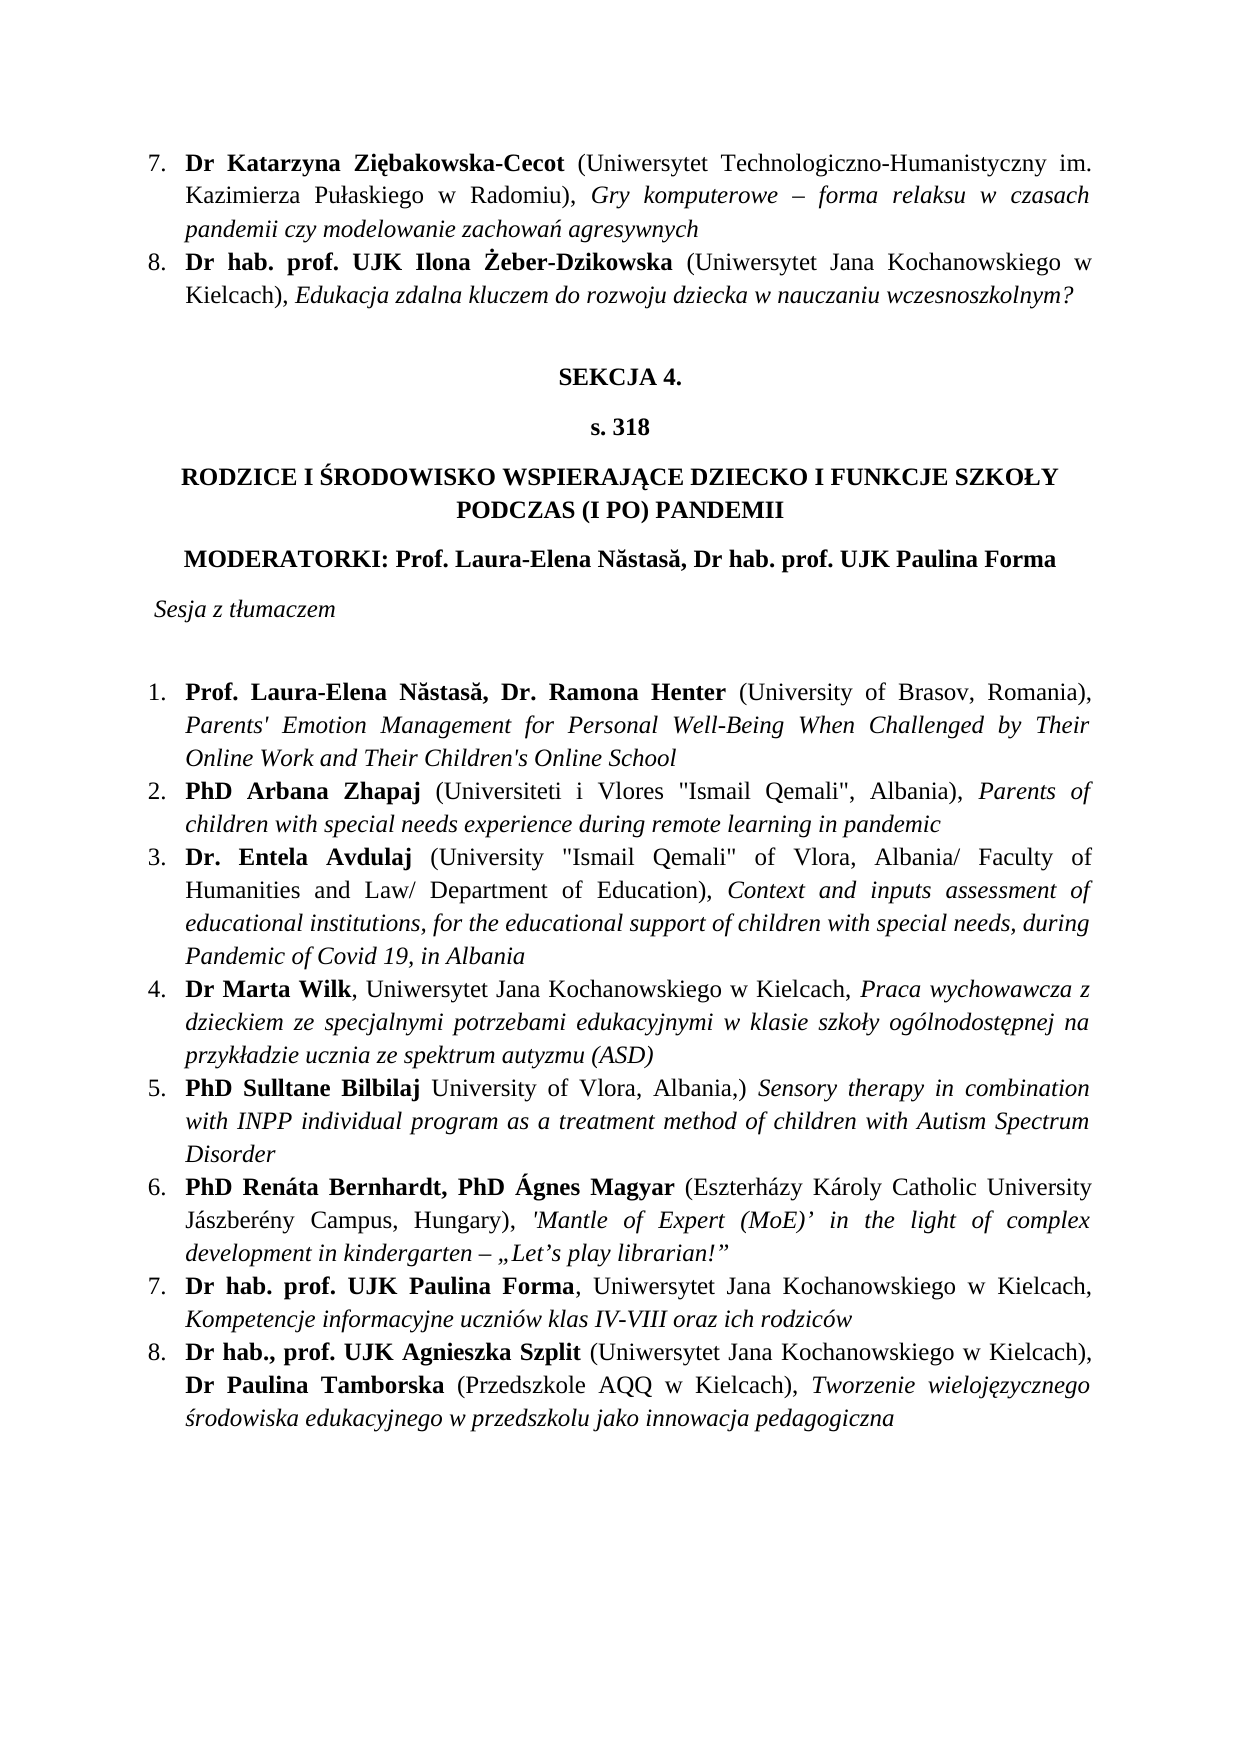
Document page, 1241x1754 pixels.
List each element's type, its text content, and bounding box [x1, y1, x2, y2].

list Prof. Laura-Elena Năstasă, Dr. Ramona Henter (University of Brasov, Romania), Parents' Emotion Management for Personal Well-Being When Challenged by Their Online Work and Their Children's Online School [148, 677, 1093, 772]
text s. 318 [148, 412, 1093, 441]
list PhD Sulltane Bilbilaj University of Vlora, Albania,) Sensory therapy in combination with INPP individual program as a treatment method of children with Autism Spectrum Disorder [148, 1073, 1093, 1168]
list Dr Marta Wilk, Uniwersytet Jana Kochanowskiego w Kielcach, Praca wychowawcza z dzieckiem ze specjalnymi potrzebami edukacyjnymi w klasie szkoły ogólnodostępnej na przykładzie ucznia ze spektrum autyzmu (ASD) [148, 974, 1093, 1069]
list PhD Renáta Bernhardt, PhD Ágnes Magyar (Eszterházy Károly Catholic University Jászberény Campus, Hungary), 'Mantle of Expert (MoE)’ in the light of complex development in kindergarten – „Let’s play librarian!” [148, 1172, 1093, 1267]
list Dr. Entela Avdulaj (University "Ismail Qemali" of Vlora, Albania/ Faculty of Humanities and Law/ Department of Education), Context and inputs assessment of educational institutions, for the educational support of children with special needs, during Pandemic of Covid 19, in Albania [148, 842, 1093, 970]
list PhD Arbana Zhapaj (Universiteti i Vlores "Ismail Qemali", Albania), Parents of children with special needs experience during remote learning in pandemic [148, 776, 1093, 838]
list Dr hab. prof. UJK Paulina Forma, Uniwersytet Jana Kochanowskiego w Kielcach, Kompetencje informacyjne uczniów klas IV-VIII oraz ich rodziców [148, 1271, 1093, 1333]
list Dr hab., prof. UJK Agnieszka Szplit (Uniwersytet Jana Kochanowskiego w Kielcach), Dr Paulina Tamborska (Przedszkole AQQ w Kielcach), Tworzenie wielojęzycznego środowiska edukacyjnego w przedszkolu jako innowacja pedagogiczna [148, 1337, 1093, 1432]
text Sesja z tłumaczem [148, 594, 1093, 623]
text RODZICE I ŚRODOWISKO WSPIERAJĄCE DZIECKO I FUNKCJE SZKOŁY PODCZAS (I PO) PANDEMII [148, 462, 1093, 523]
list Dr hab. prof. UJK Ilona Żeber-Dzikowska (Uniwersytet Jana Kochanowskiego w Kielcach), Edukacja zdalna kluczem do rozwoju dziecka w nauczaniu wczesnoszkolnym? [148, 247, 1093, 308]
text SEKCJA 4. [148, 362, 1093, 391]
list Dr Katarzyna Ziębakowska-Cecot (Uniwersytet Technologiczno-Humanistyczny im. Kazimierza Pułaskiego w Radomiu), Gry komputerowe – forma relaksu w czasach pandemii czy modelowanie zachowań agresywnych [148, 148, 1093, 242]
text MODERATORKI: Prof. Laura-Elena Năstasă, Dr hab. prof. UJK Paulina Forma [148, 544, 1093, 573]
